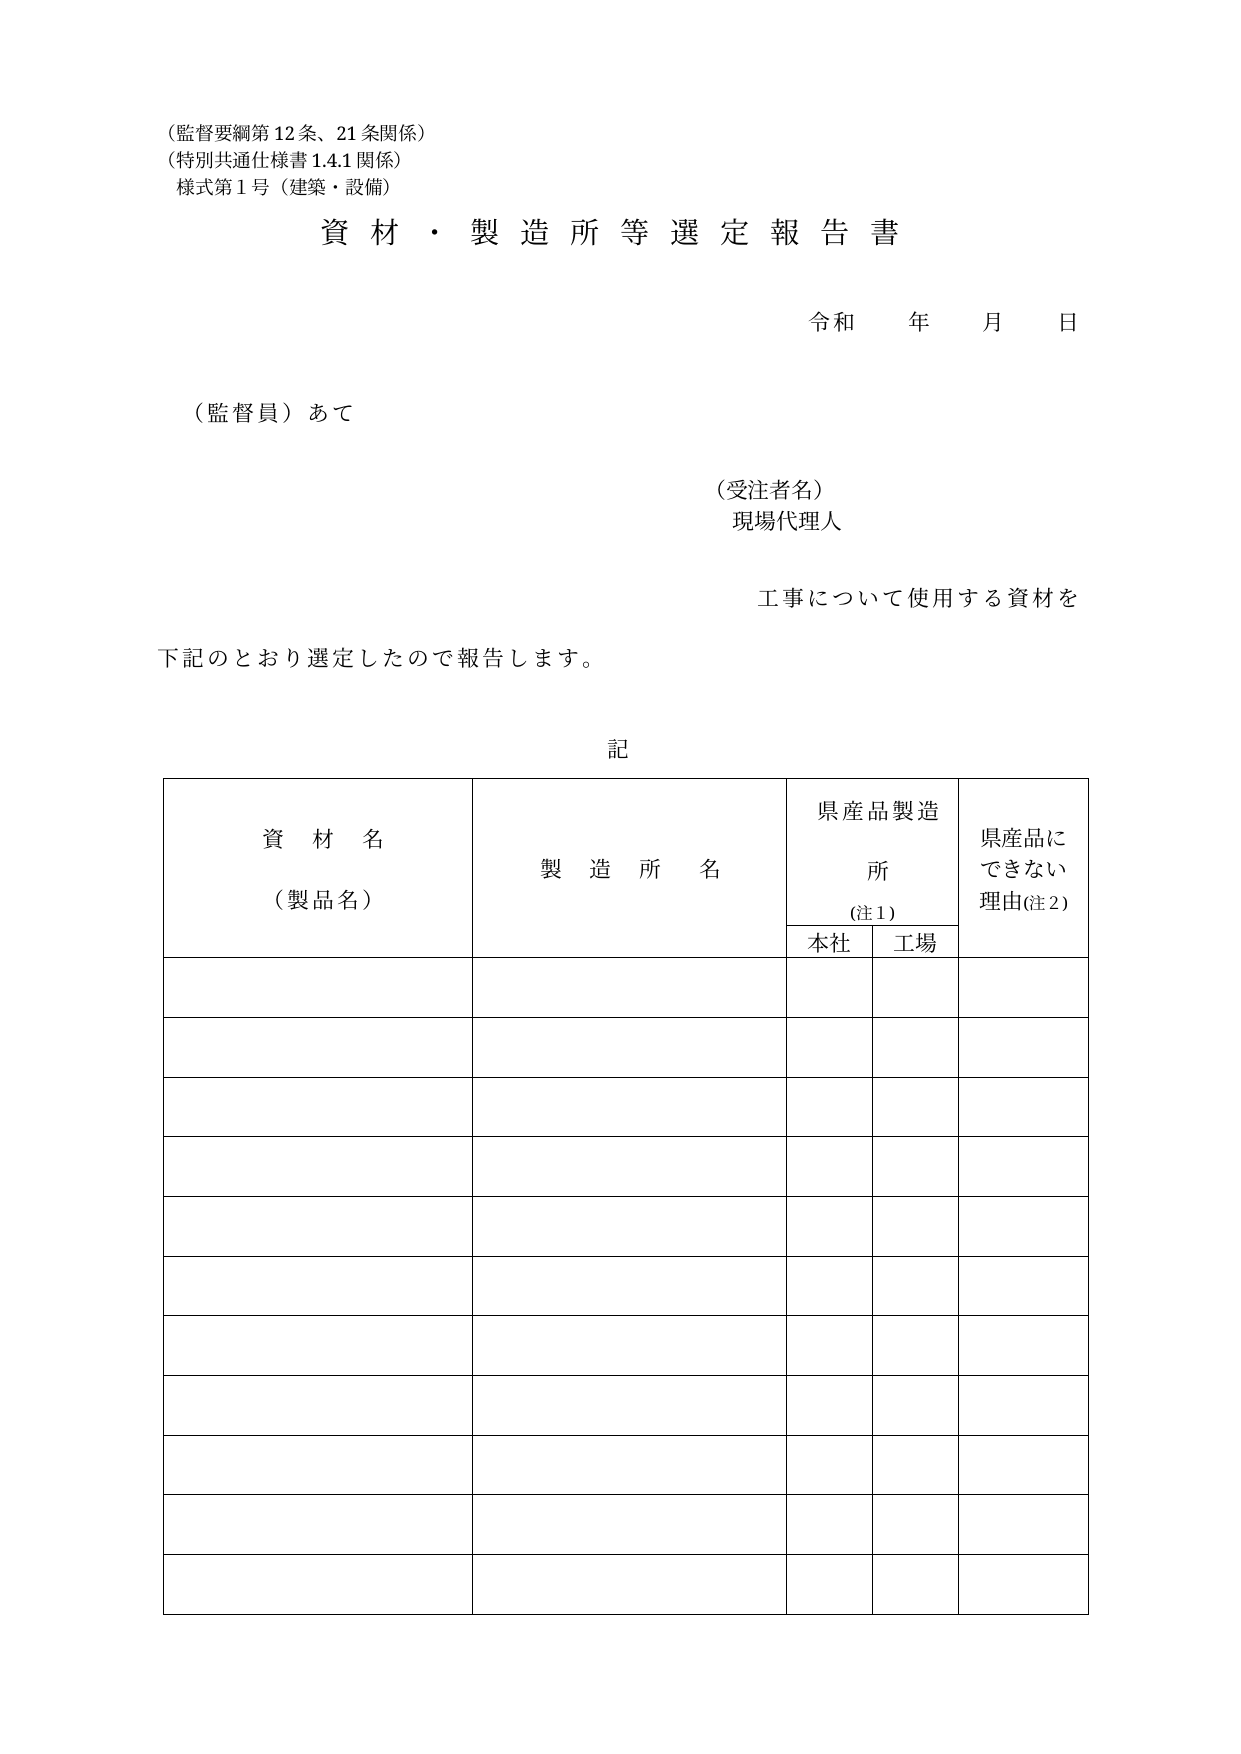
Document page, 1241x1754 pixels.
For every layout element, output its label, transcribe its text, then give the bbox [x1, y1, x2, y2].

table_cell [959, 1555, 1088, 1614]
text （監督要綱第12条、21条関係） [158, 119, 1083, 146]
text 工事について使用する資材を下記のとおり選定したので報告します。 [158, 566, 1083, 687]
table_cell [473, 1018, 786, 1077]
text （特別共通仕様書1.4.1関係） [158, 146, 1083, 173]
table_cell [164, 1197, 472, 1256]
table_cell [787, 1197, 872, 1256]
table_cell [164, 1316, 472, 1375]
text 資材・製造所等選定報告書 [158, 200, 1083, 261]
table_cell [473, 1436, 786, 1494]
table_cell [787, 1137, 872, 1196]
text 令和 年 月 日 [158, 291, 1083, 352]
table_cell [873, 958, 958, 1017]
table_cell [873, 1257, 958, 1315]
table_cell [164, 1436, 472, 1494]
table_cell [873, 1197, 958, 1256]
table_header 県産品製造所 (注１) [787, 779, 958, 925]
table_cell [164, 958, 472, 1017]
text 様式第１号（建築・設備） [158, 173, 1083, 200]
table_cell [164, 1376, 472, 1435]
table_cell [959, 1018, 1088, 1077]
table_cell [873, 1555, 958, 1614]
table_cell [473, 958, 786, 1017]
table_cell [787, 1495, 872, 1554]
table_cell [787, 1316, 872, 1375]
table_cell [473, 1376, 786, 1435]
table_cell [473, 1555, 786, 1614]
text （受注者名） [704, 473, 1083, 504]
table_cell [473, 1197, 786, 1256]
table_cell [959, 1316, 1088, 1375]
table_cell [473, 1495, 786, 1554]
table_cell [959, 958, 1088, 1017]
table_cell [164, 1495, 472, 1554]
table_header 製造所名 [473, 779, 786, 957]
table_cell [473, 1316, 786, 1375]
table_header 資 材 名 （製品名） [164, 779, 472, 957]
table_cell [787, 1018, 872, 1077]
table_cell 工場 [873, 926, 958, 957]
table_cell [873, 1376, 958, 1435]
table_cell [164, 1137, 472, 1196]
table_cell [164, 1555, 472, 1614]
table_cell [959, 1257, 1088, 1315]
table_cell [473, 1137, 786, 1196]
table_cell [959, 1078, 1088, 1136]
table_cell [787, 1078, 872, 1136]
table_cell [473, 1078, 786, 1136]
table_cell [787, 1436, 872, 1494]
table_cell [473, 1257, 786, 1315]
table_cell [164, 1078, 472, 1136]
table_cell [787, 1257, 872, 1315]
table_cell [959, 1436, 1088, 1494]
table_cell [873, 1018, 958, 1077]
table_cell [873, 1436, 958, 1494]
table_cell [164, 1018, 472, 1077]
table_cell [959, 1495, 1088, 1554]
table_cell [873, 1137, 958, 1196]
table_cell [787, 1376, 872, 1435]
table_cell [959, 1376, 1088, 1435]
table_cell [873, 1316, 958, 1375]
table_cell [959, 1137, 1088, 1196]
text （監督員）あて [158, 382, 1083, 443]
text 現場代理人 [733, 504, 1083, 536]
text 記 [158, 718, 1083, 778]
table_cell [164, 1257, 472, 1315]
table_cell [787, 958, 872, 1017]
table_header 県産品に できない 理由(注２) [959, 779, 1088, 957]
table_cell [873, 1495, 958, 1554]
table_cell [959, 1197, 1088, 1256]
table_cell [787, 1555, 872, 1614]
table_cell [873, 1078, 958, 1136]
table_cell 本社 [787, 926, 872, 957]
